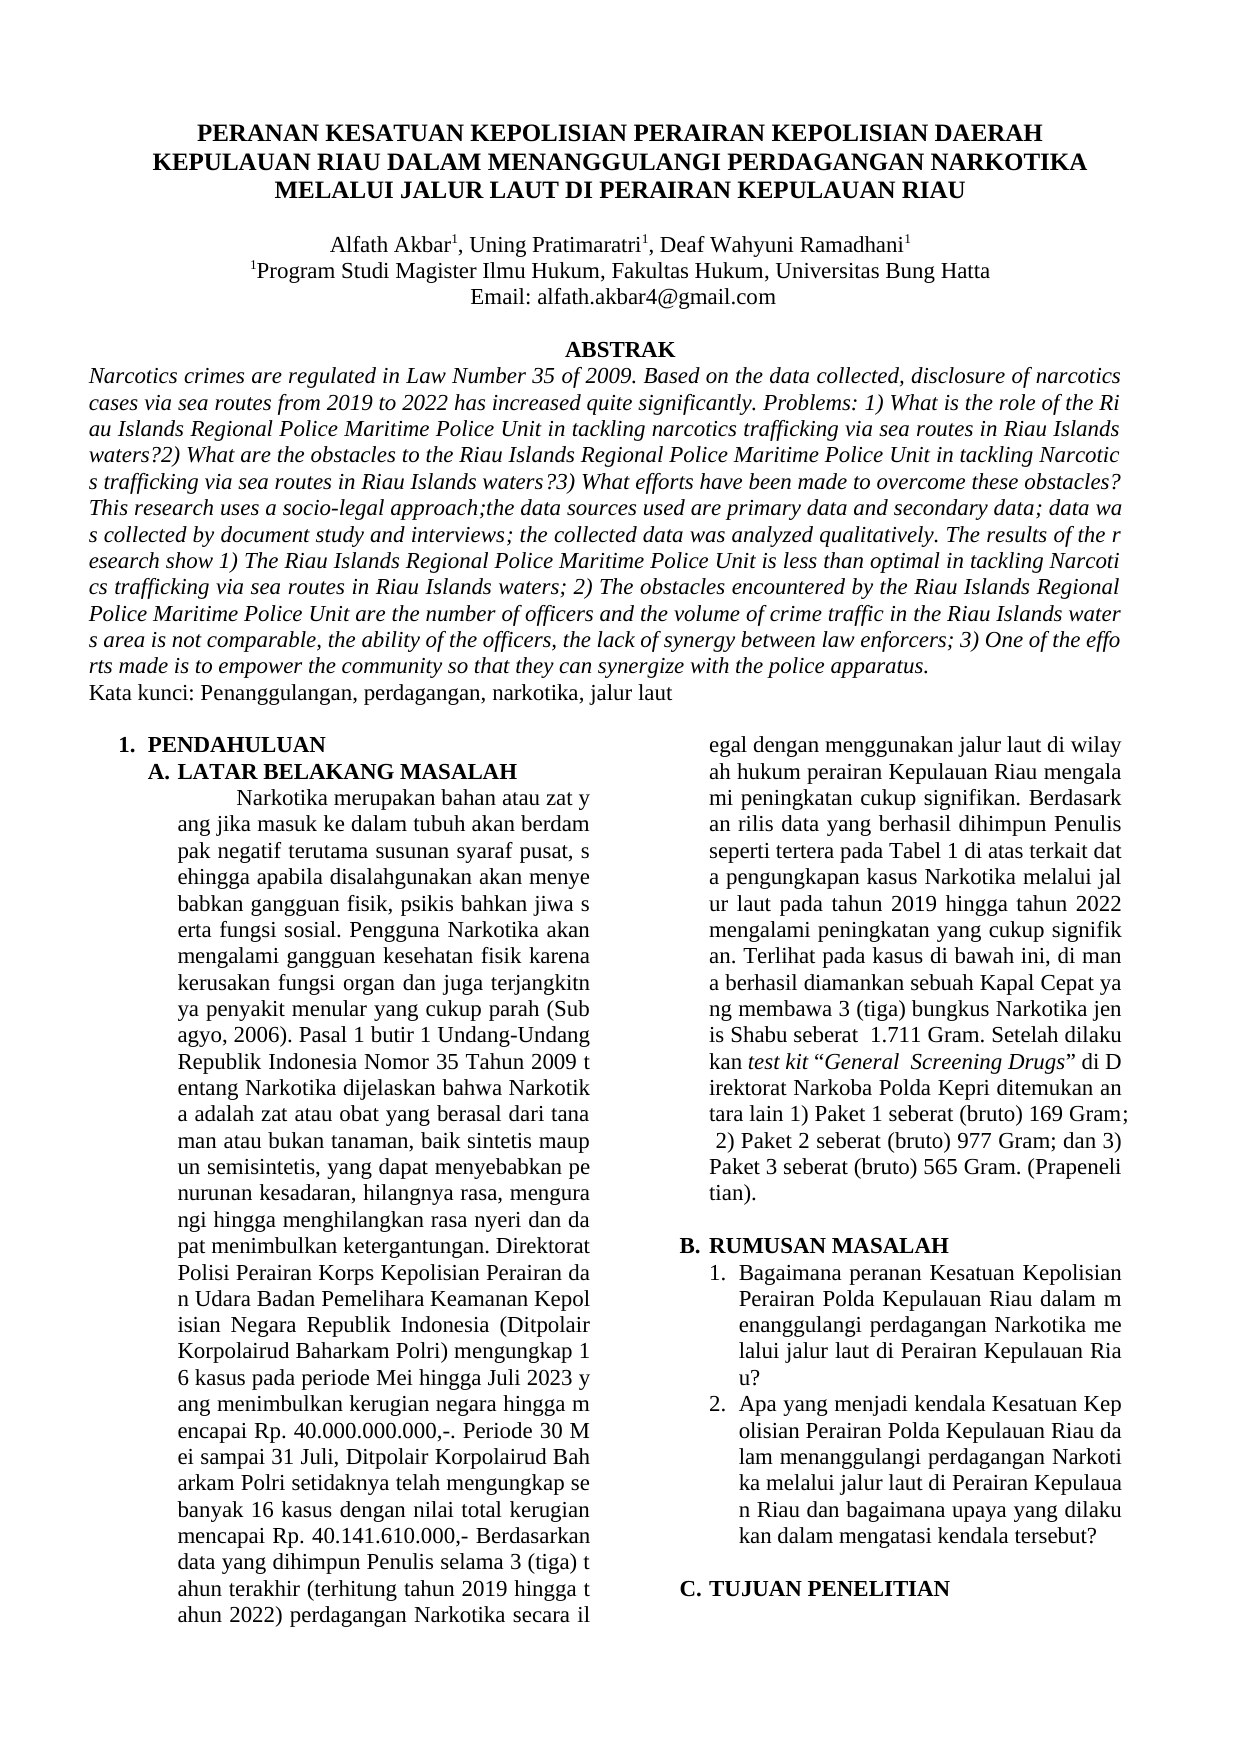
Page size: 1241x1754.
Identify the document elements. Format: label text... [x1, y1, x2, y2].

list TUJUAN PENELITIAN [679, 1575, 1122, 1601]
list Bagaimana peranan Kesatuan Kepolisian Perairan Polda Kepulauan Riau dalam menanggulangi perdagangan Narkotika melalui jalur laut di Perairan Kepulauan Riau? [709, 1258, 1122, 1390]
list RUMUSAN MASALAH [679, 1232, 1122, 1258]
text Narkotika merupakan bahan atau zat yang jika masuk ke dalam tubuh akan berdampak negatif terutama susunan syaraf pusat, sehingga apabila disalahgunakan akan menyebabkan gangguan fisik, psikis bahkan jiwa serta fungsi sosial. Pengguna Narkotika akan mengalami gangguan kesehatan fisik karena kerusakan fungsi organ dan juga terjangkitnya penyakit menular yang cukup parah (Subagyo, 2006). Pasal 1 butir 1 Undang-Undang Republik Indonesia Nomor 35 Tahun 2009 tentang Narkotika dijelaskan bahwa Narkotika adalah zat atau obat yang berasal dari tanaman atau bukan tanaman, baik sintetis maupun semisintetis, yang dapat menyebabkan penurunan kesadaran, hilangnya rasa, mengurangi hingga menghilangkan rasa nyeri dan dapat menimbulkan ketergantungan. Direktorat Polisi Perairan Korps Kepolisian Perairan dan Udara Badan Pemelihara Keamanan Kepolisian Negara Republik Indonesia (Ditpolair Korpolairud Baharkam Polri) mengungkap 16 kasus pada periode Mei hingga Juli 2023 yang menimbulkan kerugian negara hingga mencapai Rp. 40.000.000.000,-. Periode 30 Mei sampai 31 Juli, Ditpolair Korpolairud Baharkam Polri setidaknya telah mengungkap sebanyak 16 kasus dengan nilai total kerugian mencapai Rp. 40.141.610.000,- Berdasarkan data yang dihimpun Penulis selama 3 (tiga) tahun terakhir (terhitung tahun 2019 hingga tahun 2022) perdagangan Narkotika secara ilegal dengan menggunakan jalur laut di wilayah hukum perairan Kepulauan Riau mengalami peningkatan cukup signifikan. Berdasarkan rilis data yang berhasil dihimpun Penulis seperti tertera pada Tabel 1 di atas terkait data pengungkapan kasus Narkotika melalui jalur laut pada tahun 2019 hingga tahun 2022 mengalami peningkatan yang cukup signifikan. Terlihat pada kasus di bawah ini, di mana berhasil diamankan sebuah Kapal Cepat yang membawa 3 (tiga) bungkus Narkotika jenis Shabu seberat 1.711 Gram. Setelah dilakukan test kit “General Screening Drugs” di Direktorat Narkoba Polda Kepri ditemukan antara lain 1) Paket 1 seberat (bruto) 169 Gram; 2) Paket 2 seberat (bruto) 977 Gram; dan 3) Paket 3 seberat (bruto) 565 Gram. (Prapenelitian). [709, 731, 1122, 1206]
text Alfath Akbar1, Uning Pratimaratri1, Deaf Wahyuni Ramadhani1 [118, 231, 1122, 257]
text MELALUI JALUR LAUT DI PERAIRAN KEPULAUAN RIAU [118, 176, 1122, 204]
text Kata kunci: Penanggulangan, perdagangan, narkotika, jalur laut [88, 679, 1151, 705]
text ABSTRAK [118, 336, 1122, 362]
list LATAR BELAKANG MASALAH [148, 758, 590, 784]
text Email: alfath.akbar4@gmail.com [118, 283, 1122, 310]
text Narcotics crimes are regulated in Law Number 35 of 2009. Based on the data collected, disclosure of narcotics cases via sea routes from 2019 to 2022 has increased quite significantly. Problems: 1) What is the role of the Riau Islands Regional Police Maritime Police Unit in tackling narcotics trafficking via sea routes in Riau Islands waters?2) What are the obstacles to the Riau Islands Regional Police Maritime Police Unit in tackling Narcotics trafficking via sea routes in Riau Islands waters?3) What efforts have been made to overcome these obstacles? This research uses a socio-legal approach;the data sources used are primary data and secondary data; data was collected by document study and interviews; the collected data was analyzed qualitatively. The results of the research show 1) The Riau Islands Regional Police Maritime Police Unit is less than optimal in tackling Narcotics trafficking via sea routes in Riau Islands waters; 2) The obstacles encountered by the Riau Islands Regional Police Maritime Police Unit are the number of officers and the volume of crime traffic in the Riau Islands waters area is not comparable, the ability of the officers, the lack of synergy between law enforcers; 3) One of the efforts made is to empower the community so that they can synergize with the police apparatus. [88, 362, 1122, 679]
text Narkotika merupakan bahan atau zat yang jika masuk ke dalam tubuh akan berdampak negatif terutama susunan syaraf pusat, sehingga apabila disalahgunakan akan menyebabkan gangguan fisik, psikis bahkan jiwa serta fungsi sosial. Pengguna Narkotika akan mengalami gangguan kesehatan fisik karena kerusakan fungsi organ dan juga terjangkitnya penyakit menular yang cukup parah (Subagyo, 2006). Pasal 1 butir 1 Undang-Undang Republik Indonesia Nomor 35 Tahun 2009 tentang Narkotika dijelaskan bahwa Narkotika adalah zat atau obat yang berasal dari tanaman atau bukan tanaman, baik sintetis maupun semisintetis, yang dapat menyebabkan penurunan kesadaran, hilangnya rasa, mengurangi hingga menghilangkan rasa nyeri dan dapat menimbulkan ketergantungan. Direktorat Polisi Perairan Korps Kepolisian Perairan dan Udara Badan Pemelihara Keamanan Kepolisian Negara Republik Indonesia (Ditpolair Korpolairud Baharkam Polri) mengungkap 16 kasus pada periode Mei hingga Juli 2023 yang menimbulkan kerugian negara hingga mencapai Rp. 40.000.000.000,-. Periode 30 Mei sampai 31 Juli, Ditpolair Korpolairud Baharkam Polri setidaknya telah mengungkap sebanyak 16 kasus dengan nilai total kerugian mencapai Rp. 40.141.610.000,- Berdasarkan data yang dihimpun Penulis selama 3 (tiga) tahun terakhir (terhitung tahun 2019 hingga tahun 2022) perdagangan Narkotika secara ilegal dengan menggunakan jalur laut di wilayah hukum perairan Kepulauan Riau mengalami peningkatan cukup signifikan. Berdasarkan rilis data yang berhasil dihimpun Penulis seperti tertera pada Tabel 1 di atas terkait data pengungkapan kasus Narkotika melalui jalur laut pada tahun 2019 hingga tahun 2022 mengalami peningkatan yang cukup signifikan. Terlihat pada kasus di bawah ini, di mana berhasil diamankan sebuah Kapal Cepat yang membawa 3 (tiga) bungkus Narkotika jenis Shabu seberat 1.711 Gram. Setelah dilakukan test kit “General Screening Drugs” di Direktorat Narkoba Polda Kepri ditemukan antara lain 1) Paket 1 seberat (bruto) 169 Gram; 2) Paket 2 seberat (bruto) 977 Gram; dan 3) Paket 3 seberat (bruto) 565 Gram. (Prapenelitian). [177, 784, 590, 1627]
list PENDAHULUAN [118, 731, 590, 758]
list Apa yang menjadi kendala Kesatuan Kepolisian Perairan Polda Kepulauan Riau dalam menanggulangi perdagangan Narkotika melalui jalur laut di Perairan Kepulauan Riau dan bagaimana upaya yang dilakukan dalam mengatasi kendala tersebut? [709, 1390, 1122, 1548]
text 1Program Studi Magister Ilmu Hukum, Fakultas Hukum, Universitas Bung Hatta [118, 257, 1122, 283]
text PERANAN KESATUAN KEPOLISIAN PERAIRAN KEPOLISIAN DAERAH KEPULAUAN RIAU DALAM MENANGGULANGI PERDAGANGAN NARKOTIKA [118, 118, 1122, 176]
